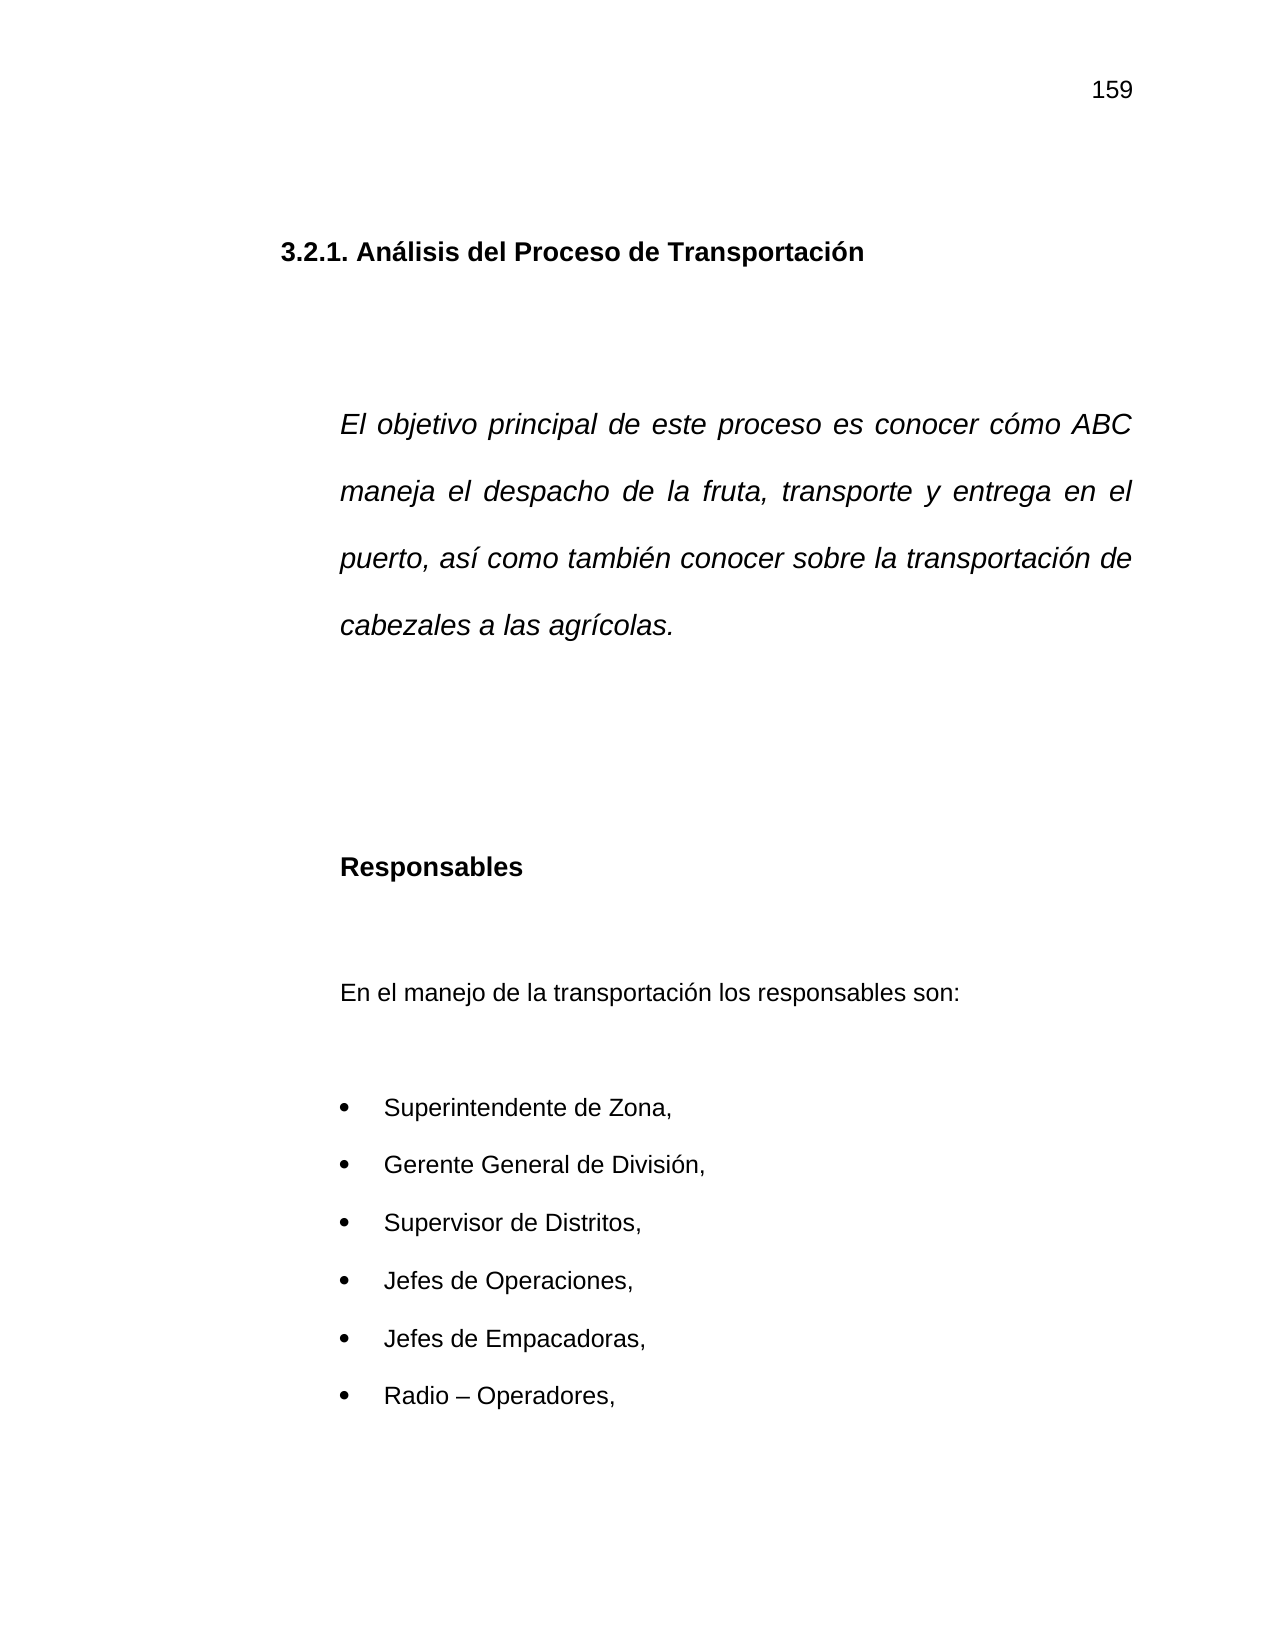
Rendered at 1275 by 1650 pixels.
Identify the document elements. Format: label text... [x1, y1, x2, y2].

list Gerente General de División, [340, 1150, 1133, 1179]
subtitle El objetivo principal de este proceso es conocer cómo ABC maneja el despacho de la fruta, transporte y entrega en el puerto, así como también conocer sobre la transportación de cabezales a las agrícolas. [340, 407, 1133, 642]
subtitle 3.2.1. Análisis del Proceso de Transportación [281, 236, 1133, 267]
list Radio – Operadores, [340, 1381, 1133, 1410]
list Jefes de Empacadoras, [340, 1323, 1133, 1352]
list Jefes de Operaciones, [340, 1266, 1133, 1295]
list Superintendente de Zona, [340, 1093, 1133, 1122]
list Supervisor de Distritos, [340, 1208, 1133, 1237]
subtitle Responsables [340, 851, 1133, 883]
text En el manejo de la transportación los responsables son: [340, 978, 1133, 1006]
